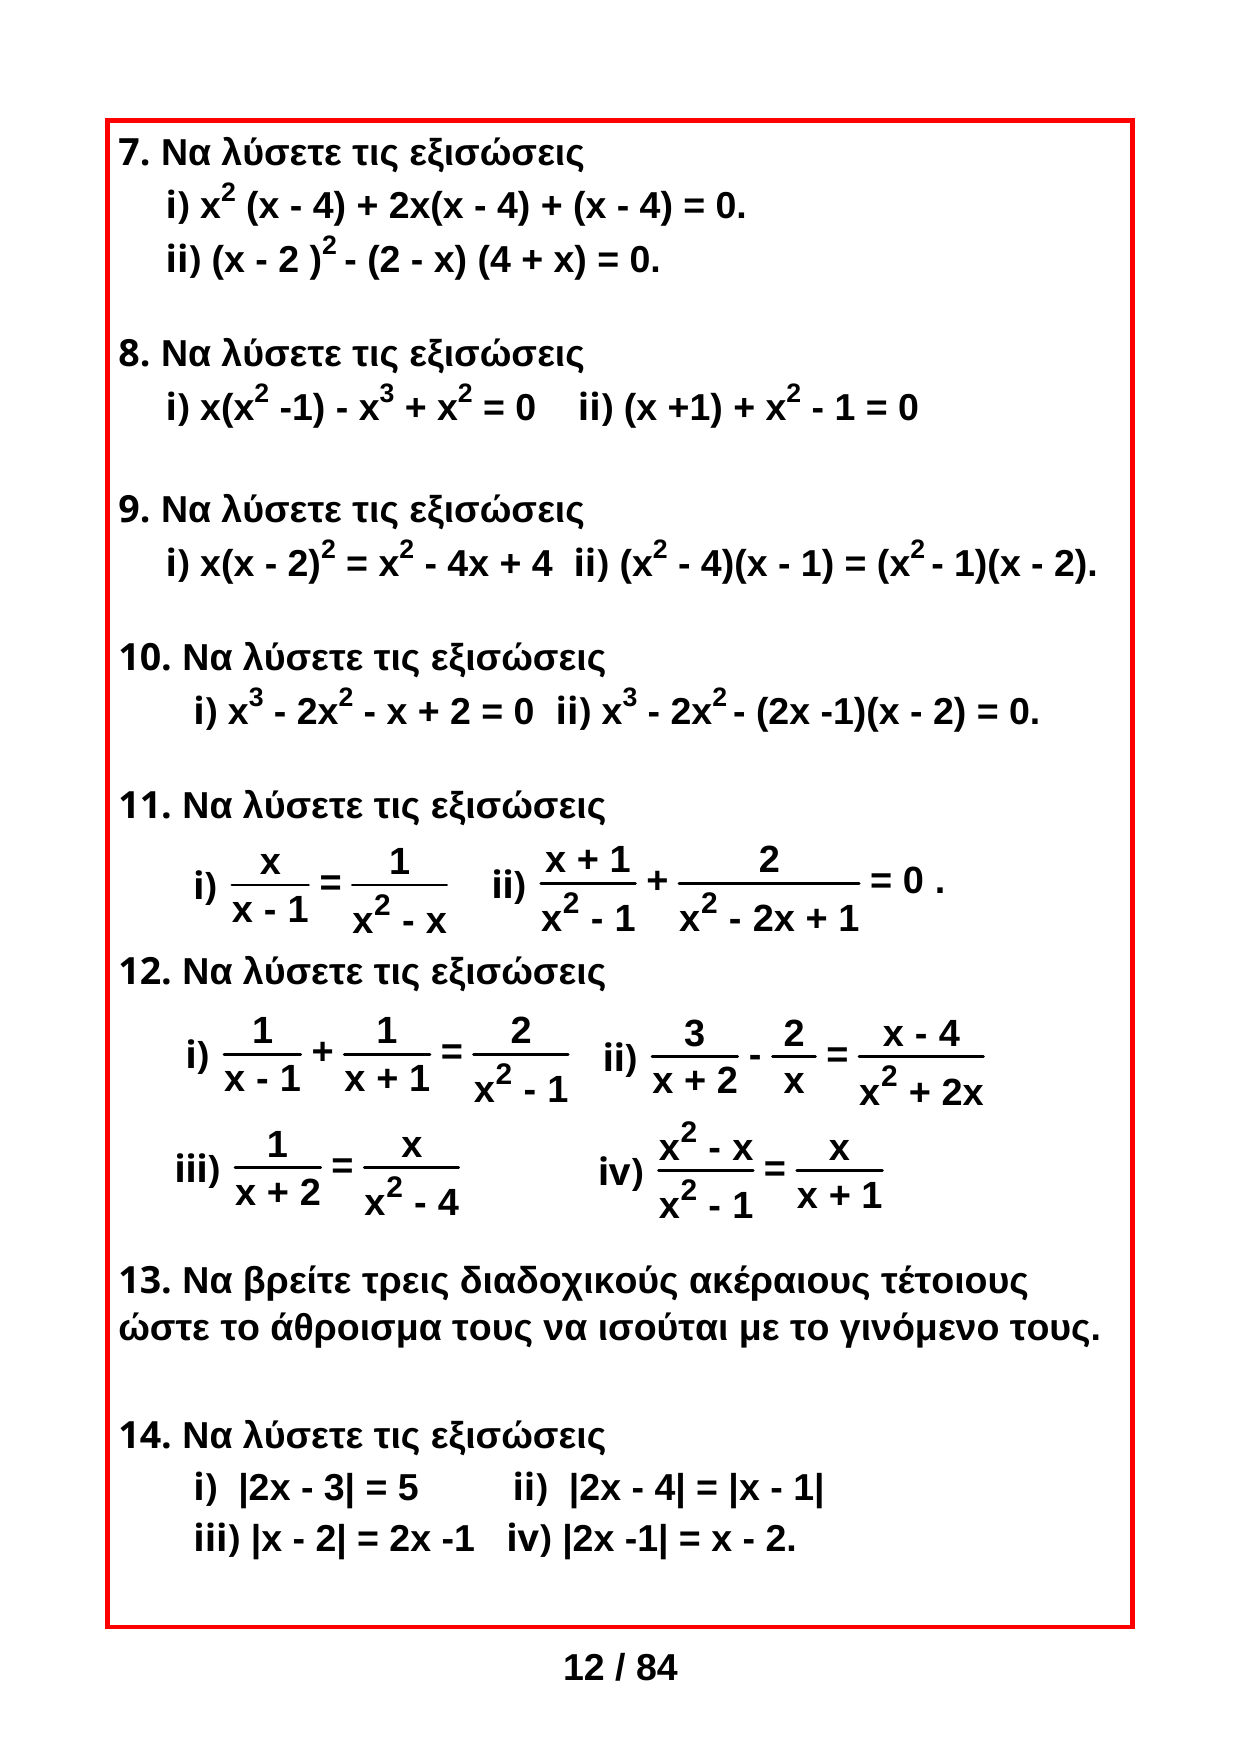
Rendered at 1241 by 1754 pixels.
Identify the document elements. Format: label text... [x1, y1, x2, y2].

text 11. Να λύσετε τις εξισώσεις [118, 779, 1122, 830]
text 12. Να λύσετε τις εξισώσεις [118, 944, 1122, 995]
text i) x(x2 -1) - x3 + x2 = 0 ii) (x +1) + x2 - 1 = 0 [118, 378, 1122, 432]
text i) x2 (x - 4) + 2x(x - 4) + (x - 4) = 0. [118, 176, 1122, 230]
text i) x(x - 2)2 = x2 - 4x + 4 ii) (x2 - 4)(x - 1) = (x2 - 1)(x - 2). [118, 534, 1122, 588]
text i) |2x - 3| = 5 ii) |2x - 4| = |x - 1| [118, 1460, 1122, 1511]
text ii) (x - 2 )2 - (2 - x) (4 + x) = 0. [118, 230, 1122, 284]
text 9. Να λύσετε τις εξισώσεις [118, 483, 1122, 534]
text 13. Να βρείτε τρεις διαδοχικούς ακέραιους τέτοιους ώστε το άθροισμα τους να ισούται με το γινόμενο τους. [118, 1254, 1122, 1348]
text 14. Να λύσετε τις εξισώσεις [118, 1409, 1122, 1460]
text 7. Να λύσετε τις εξισώσεις [110, 123, 1130, 176]
text 10. Να λύσετε τις εξισώσεις [118, 631, 1122, 682]
text 8. Να λύσετε τις εξισώσεις [118, 327, 1122, 378]
text i) x3 - 2x2 - x + 2 = 0 ii) x3 - 2x2 - (2x -1)(x - 2) = 0. [118, 682, 1122, 736]
text iii) |x - 2| = 2x -1 iv) |2x -1| = x - 2. [118, 1511, 1122, 1562]
